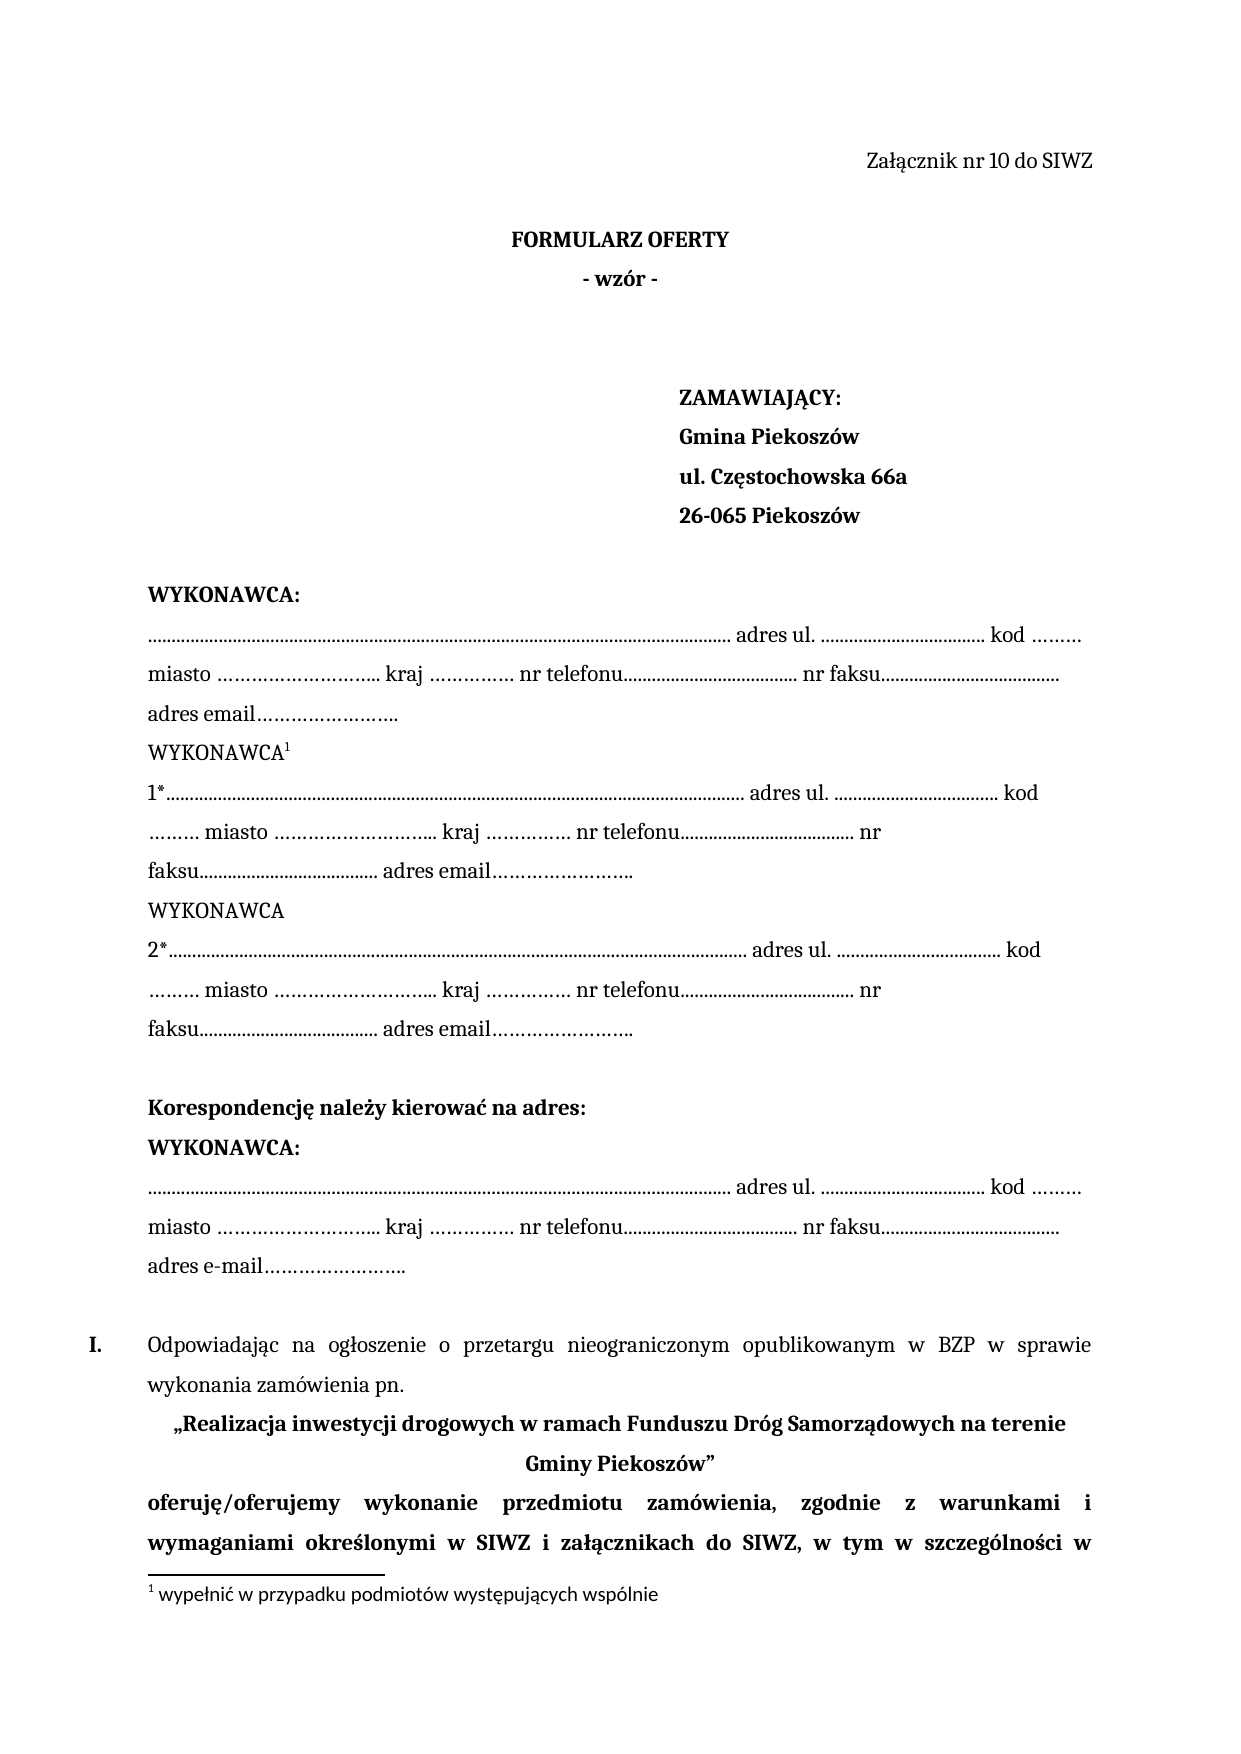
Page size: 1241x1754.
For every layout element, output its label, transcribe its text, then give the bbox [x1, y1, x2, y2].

text WYKONAWCA [148, 898, 1093, 924]
text WYKONAWCA [148, 740, 1093, 766]
text 2*........................................................................................................................... adres ul. ................................... kod ……… miasto ……………………….. kraj …………… nr telefonu..................................... nr faksu...................................... adres email……………………. [148, 937, 1093, 1042]
text ............................................................................................................................ adres ul. ................................... kod ……… miasto ……………………….. kraj …………… nr telefonu..................................... nr faksu...................................... adres email……………………. [148, 621, 1093, 727]
text Korespondencję należy kierować na adres: [148, 1095, 1093, 1121]
text FORMULARZ OFERTY [148, 227, 1093, 253]
text WYKONAWCA: [148, 1134, 1093, 1161]
list Odpowiadając na ogłoszenie o przetargu nieograniczonym opublikowanym w BZP w sprawie wykonania zamówienia pn. [88, 1332, 1093, 1398]
text 26-065 Piekoszów [679, 503, 1093, 529]
text „Realizacja inwestycji drogowych w ramach Funduszu Dróg Samorządowych na terenie Gminy Piekoszów” [148, 1411, 1093, 1477]
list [148, 1490, 1093, 1556]
text Gmina Piekoszów [679, 424, 1093, 450]
text 1*........................................................................................................................... adres ul. ................................... kod ……… miasto ……………………….. kraj …………… nr telefonu..................................... nr faksu...................................... adres email……………………. [148, 779, 1093, 884]
text ul. Częstochowska 66a [679, 463, 1093, 490]
text - wzór - [148, 266, 1093, 292]
text ............................................................................................................................ adres ul. ................................... kod ……… miasto ……………………….. kraj …………… nr telefonu..................................... nr faksu...................................... adres e-mail……………………. [148, 1174, 1093, 1279]
text Załącznik nr 10 do SIWZ [148, 148, 1093, 174]
text WYKONAWCA: [148, 582, 1093, 608]
text ZAMAWIAJĄCY: [679, 384, 1093, 411]
